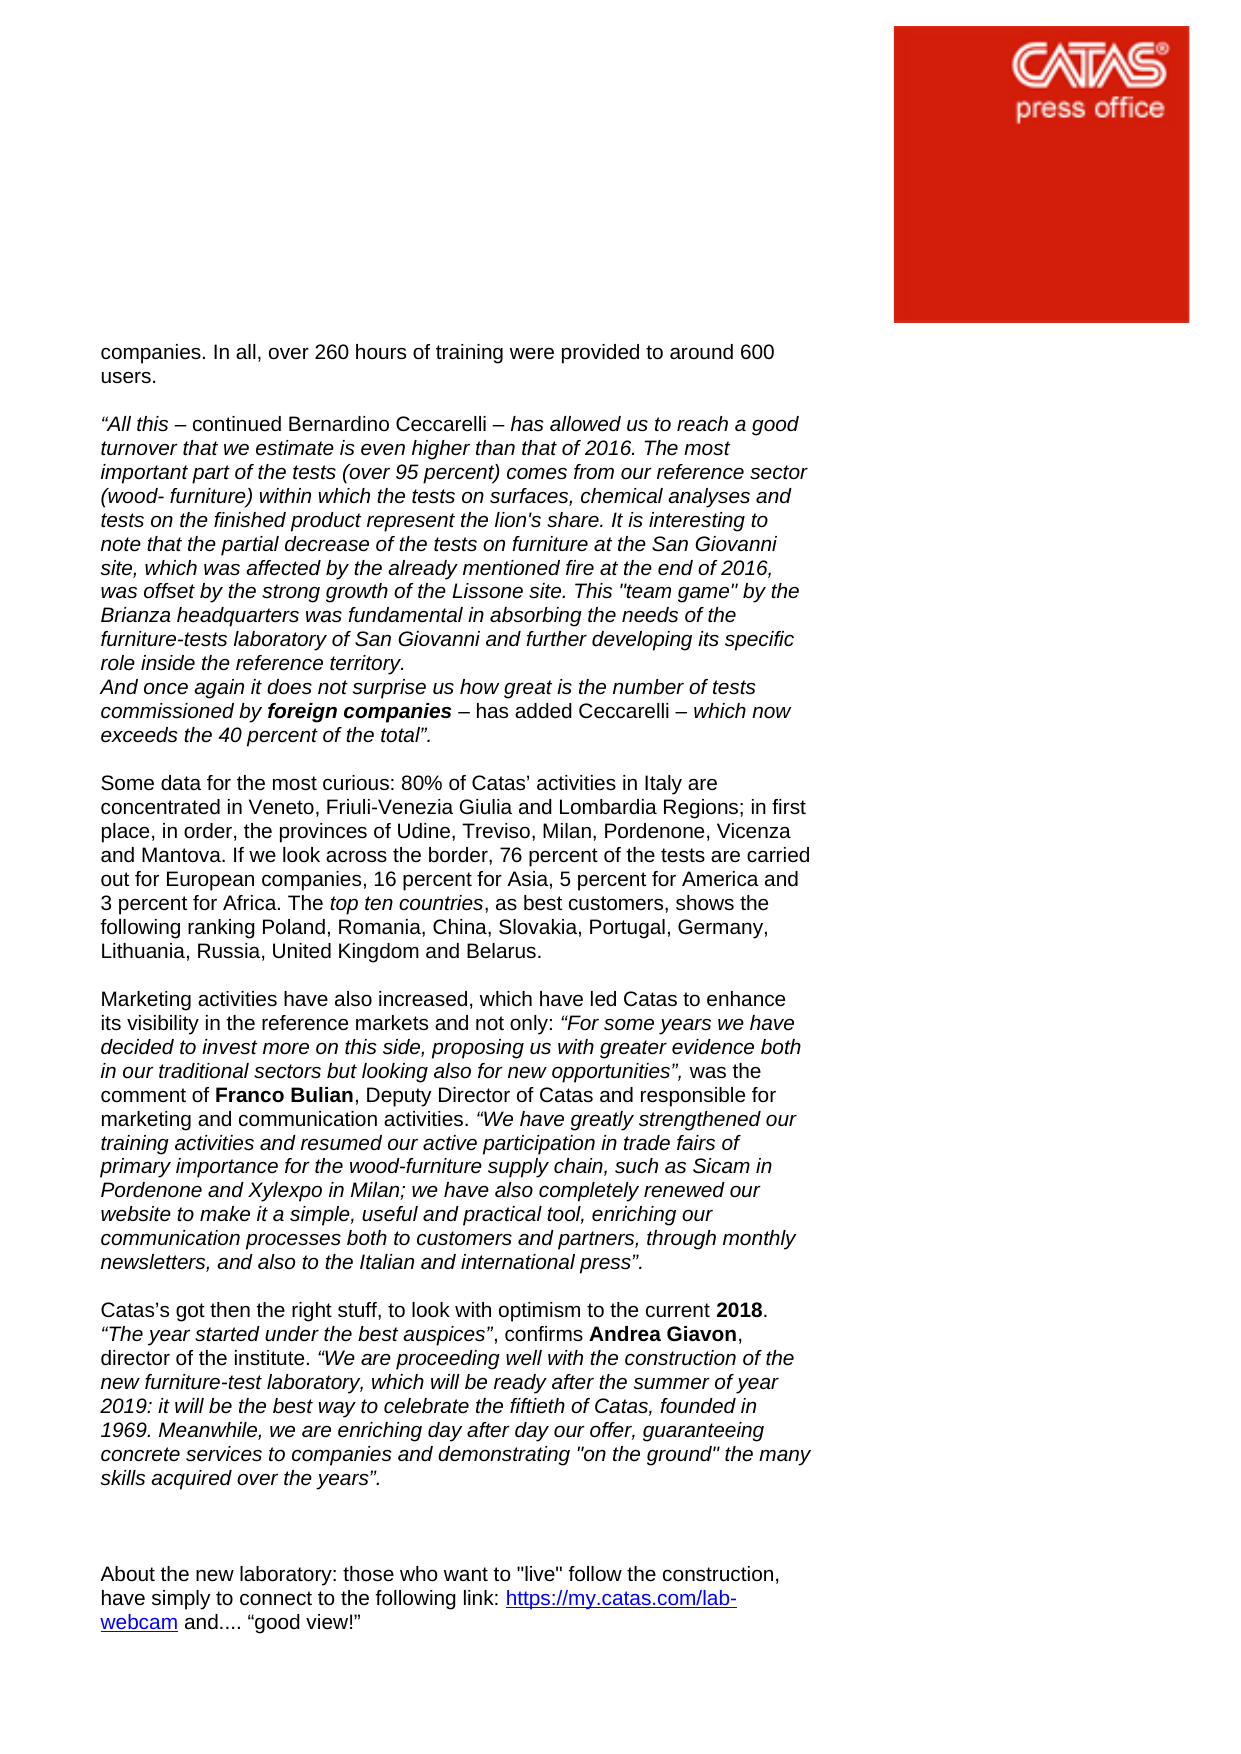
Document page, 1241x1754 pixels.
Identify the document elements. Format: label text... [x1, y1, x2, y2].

text “All this – continued Bernardino Ceccarelli – has allowed us to reach a good turnover that we estimate is even higher than that of 2016. The most important part of the tests (over 95 percent) comes from our reference sector (wood- furniture) within which the tests on surfaces, chemical analyses and tests on the finished product represent the lion's share. It is interesting to note that the partial decrease of the tests on furniture at the San Giovanni site, which was affected by the already mentioned fire at the end of 2016, was offset by the strong growth of the Lissone site. This "team game" by the Brianza headquarters was fundamental in absorbing the needs of the furniture-tests laboratory of San Giovanni and further developing its specific role inside the reference territory. [100, 412, 812, 675]
picture [893, 26, 1190, 323]
text About the new laboratory: those who want to "live" follow the construction, have simply to connect to the following link: https://my.catas.com/lab-webcam and.... “good view!” [100, 1562, 812, 1633]
text Marketing activities have also increased, which have led Catas to enhance its visibility in the reference markets and not only: “For some years we have decided to invest more on this side, proposing us with greater evidence both in our traditional sectors but looking also for new opportunities”, was the comment of Franco Bulian, Deputy Director of Catas and responsible for marketing and communication activities. “We have greatly strengthened our training activities and resumed our active participation in trade fairs of primary importance for the wood-furniture supply chain, such as Sicam in Pordenone and Xylexpo in Milan; we have also completely renewed our website to make it a simple, useful and practical tool, enriching our communication processes both to customers and partners, through monthly newsletters, and also to the Italian and international press”. [100, 987, 812, 1274]
text Some data for the most curious: 80% of Catas’ activities in Italy are concentrated in Veneto, Friuli-Venezia Giulia and Lombardia Regions; in first place, in order, the provinces of Udine, Treviso, Milan, Pordenone, Vicenza and Mantova. If we look across the border, 76 percent of the tests are carried out for European companies, 16 percent for Asia, 5 percent for America and 3 percent for Africa. The top ten countries, as best customers, shows the following ranking Poland, Romania, China, Slovakia, Portugal, Germany, Lithuania, Russia, United Kingdom and Belarus. [100, 771, 812, 963]
text And once again it does not surprise us how great is the number of tests commissioned by foreign companies – has added Ceccarelli – which now exceeds the 40 percent of the total”. [100, 675, 812, 747]
text Catas’s got then the right stuff, to look with optimism to the current 2018. “The year started under the best auspices”, confirms Andrea Giavon, director of the institute. “We are proceeding well with the construction of the new furniture-test laboratory, which will be ready after the summer of year 2019: it will be the best way to celebrate the fiftieth of Catas, founded in 1969. Meanwhile, we are enriching day after day our offer, guaranteeing concrete services to companies and demonstrating "on the ground" the many skills acquired over the years”. [100, 1298, 812, 1490]
